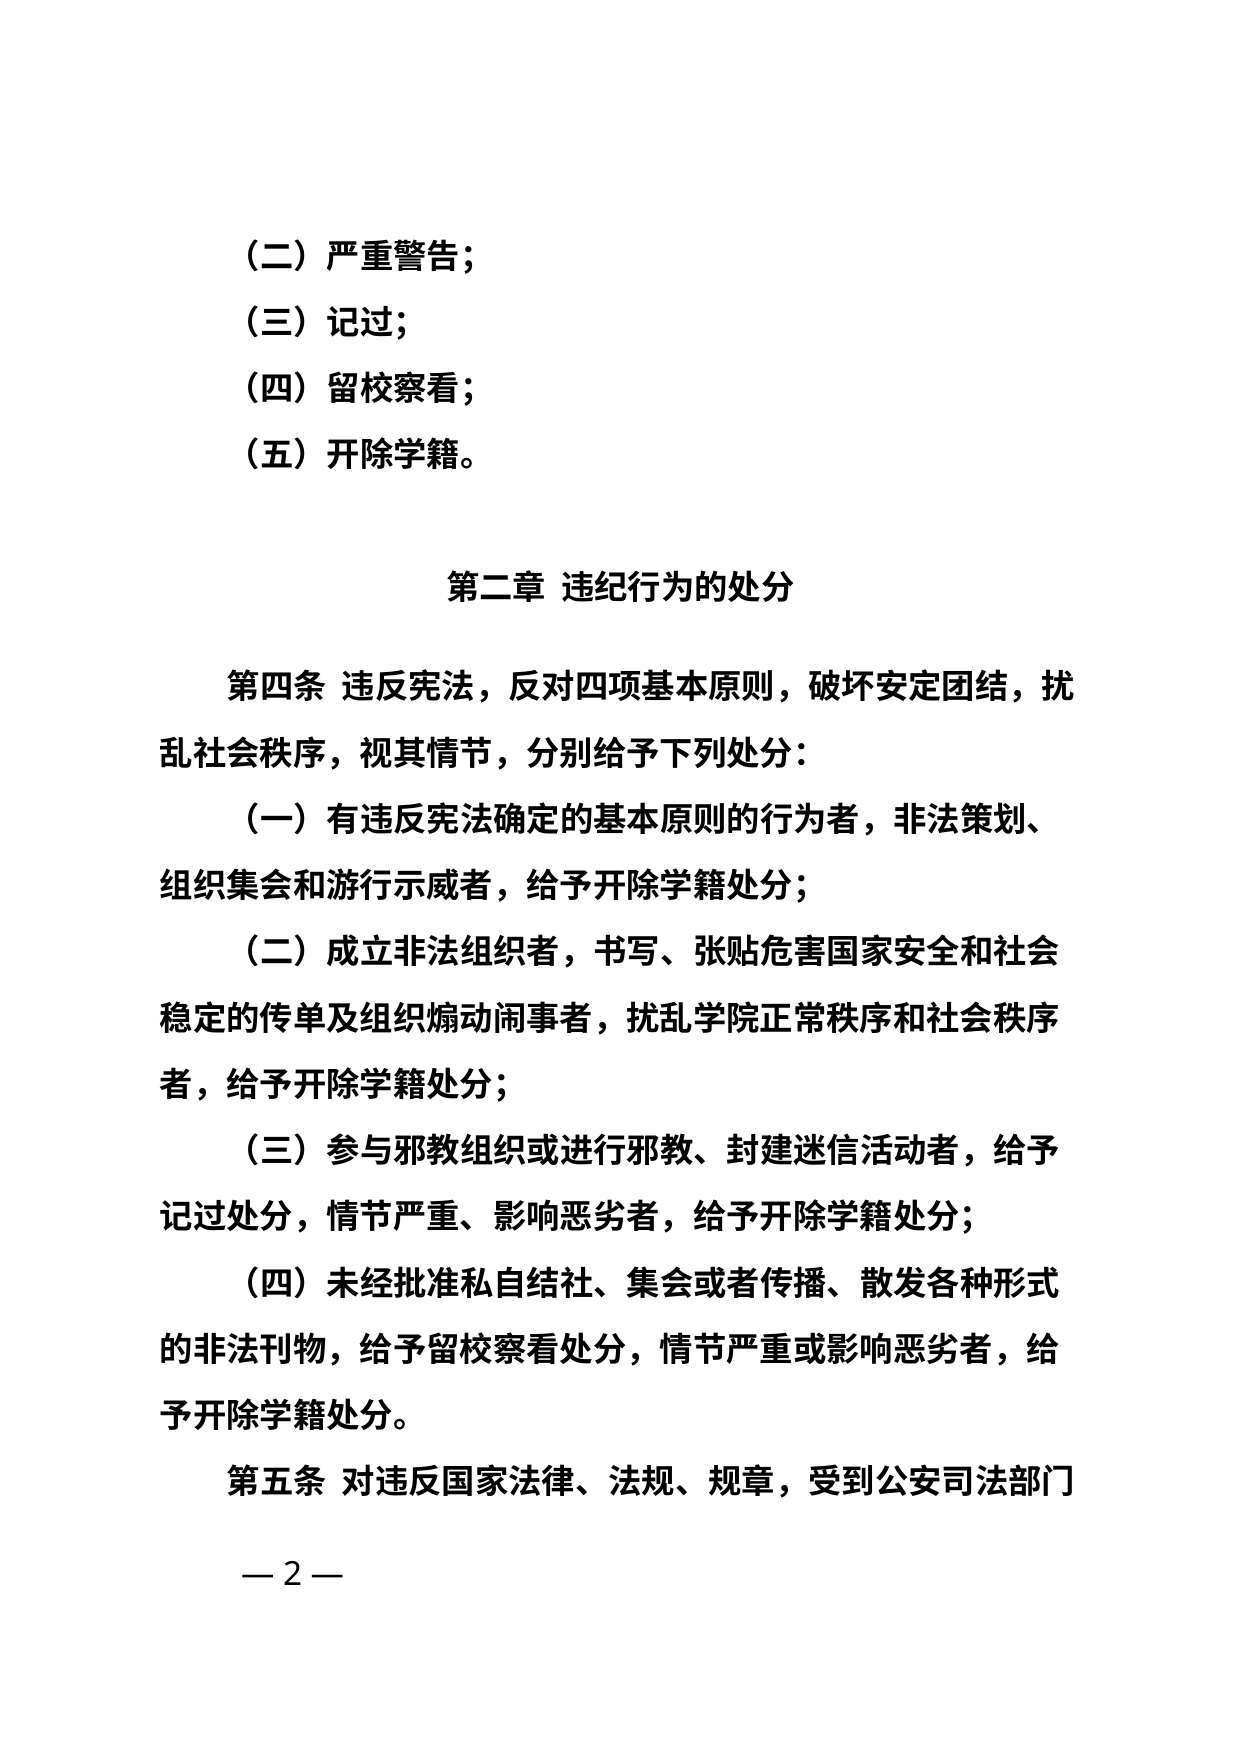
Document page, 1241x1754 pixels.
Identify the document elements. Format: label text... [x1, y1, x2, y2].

text （五）开除学籍。 [159, 419, 1081, 485]
text （四）留校察看； [159, 353, 1081, 419]
text （四）未经批准私自结社、集会或者传播、散发各种形式的非法刊物，给予留校察看处分，情节严重或影响恶劣者，给予开除学籍处分。 [159, 1247, 1081, 1446]
text 第二章 违纪行为的处分 [159, 552, 1081, 618]
text （一）有违反宪法确定的基本原则的行为者，非法策划、组织集会和游行示威者，给予开除学籍处分； [159, 784, 1081, 916]
text 第四条 违反宪法，反对四项基本原则，破坏安定团结，扰乱社会秩序，视其情节，分别给予下列处分： [159, 651, 1081, 784]
text （三）记过； [159, 287, 1081, 353]
text （二）成立非法组织者，书写、张贴危害国家安全和社会稳定的传单及组织煽动闹事者，扰乱学院正常秩序和社会秩序者，给予开除学籍处分； [159, 916, 1081, 1115]
text （二）严重警告； [159, 220, 1081, 287]
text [159, 1446, 1081, 1512]
text （三）参与邪教组织或进行邪教、封建迷信活动者，给予记过处分，情节严重、影响恶劣者，给予开除学籍处分； [159, 1115, 1081, 1247]
